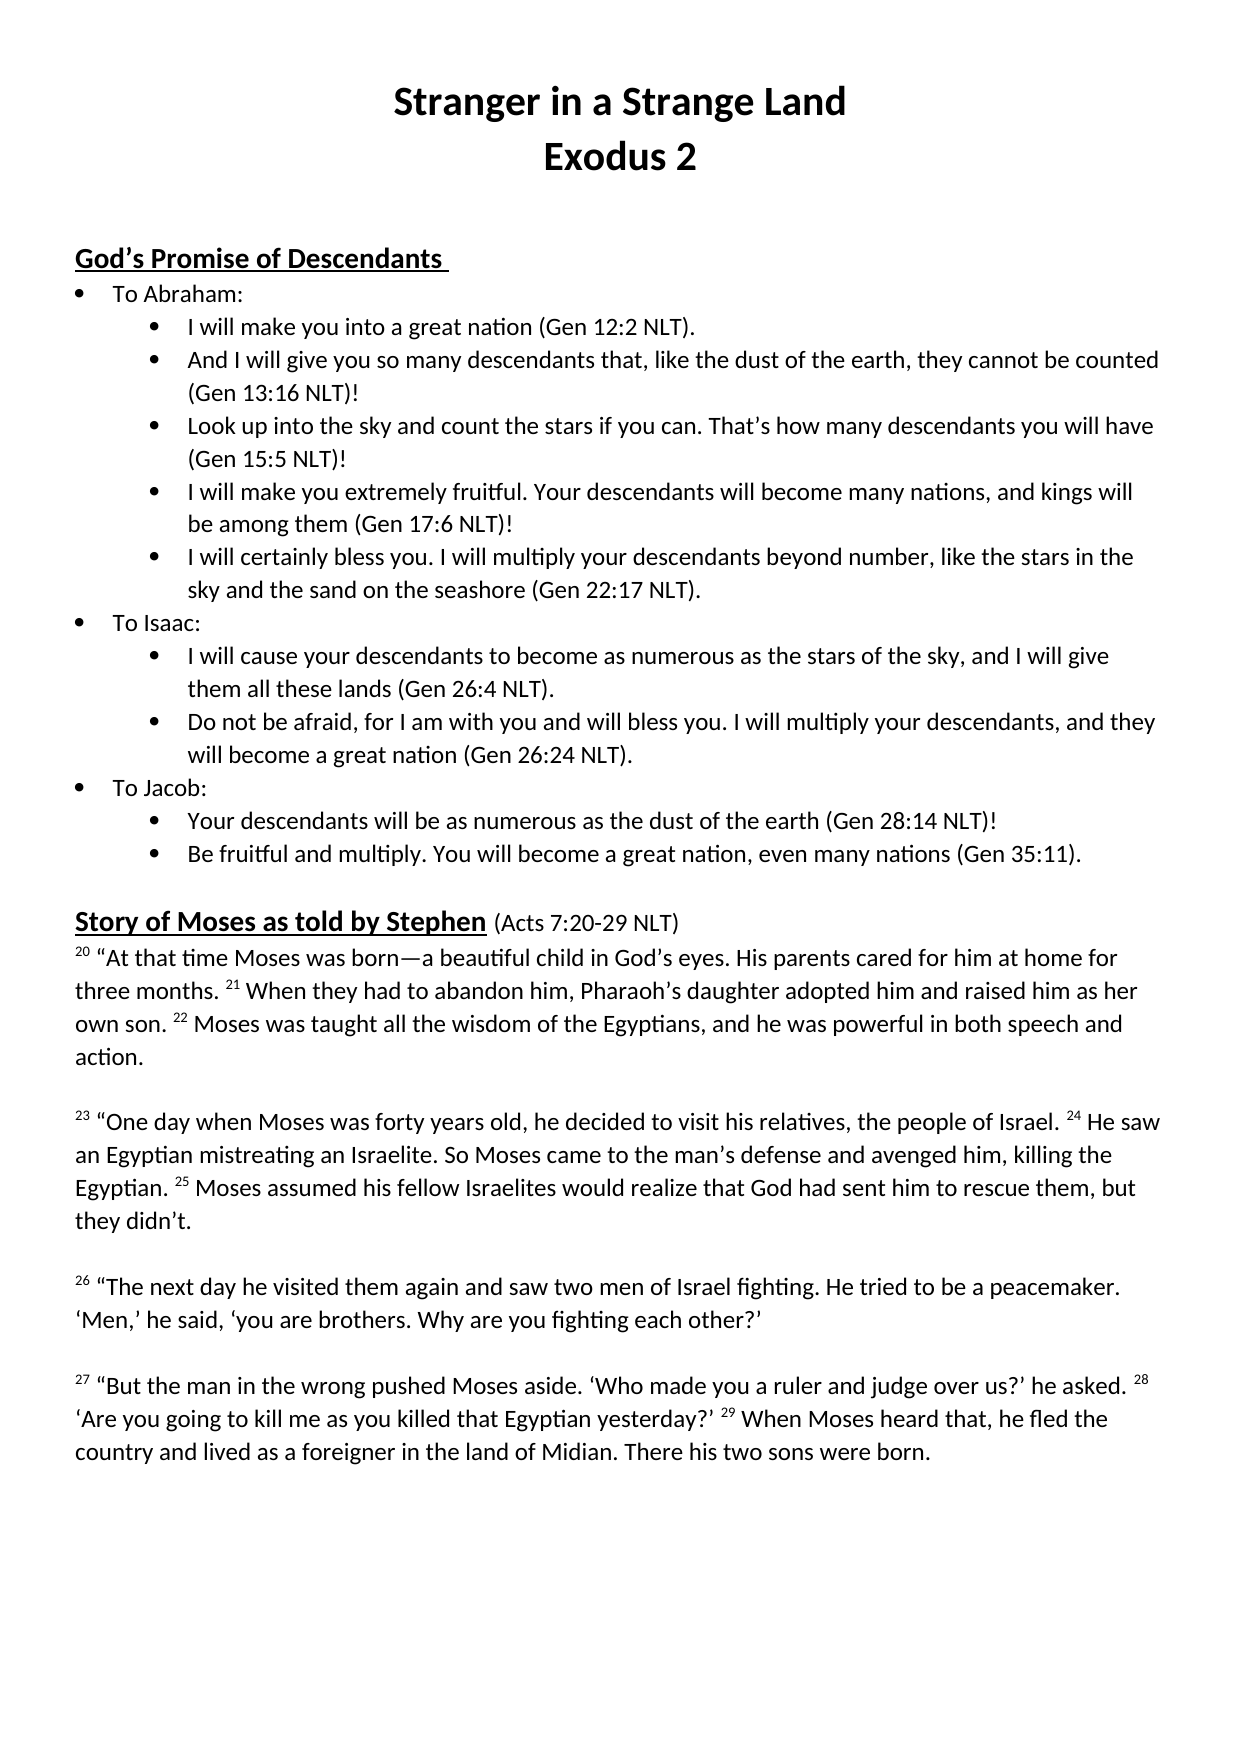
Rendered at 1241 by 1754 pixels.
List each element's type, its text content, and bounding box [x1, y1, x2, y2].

text 27 “But the man in the wrong pushed Moses aside. ‘Who made you a ruler and judge over us?’ he asked. 28 ‘Are you going to kill me as you killed that Egyptian yesterday?’ 29 When Moses heard that, he fled the country and lived as a foreigner in the land of Midian. There his two sons were born. [75, 1370, 1165, 1466]
list And I will give you so many descendants that, like the dust of the earth, they cannot be counted (Gen 13:16 NLT)! [150, 344, 1165, 407]
text Story of Moses as told by Stephen (Acts 7:20-29 NLT) [75, 903, 1165, 939]
text 26 “The next day he visited them again and saw two men of Israel fighting. He tried to be a peacemaker. ‘Men,’ he said, ‘you are brothers. Why are you fighting each other?’ [75, 1271, 1165, 1334]
list Your descendants will be as numerous as the dust of the earth (Gen 28:14 NLT)! [150, 805, 1165, 835]
list I will certainly bless you. I will multiply your descendants beyond number, like the stars in the sky and the sand on the seashore (Gen 22:17 NLT). [150, 541, 1165, 605]
text God’s Promise of Descendants [75, 240, 1165, 275]
text Exodus 2 [75, 130, 1165, 181]
list Be fruitful and multiply. You will become a great nation, even many nations (Gen 35:11). [150, 838, 1165, 868]
list I will cause your descendants to become as numerous as the stars of the sky, and I will give them all these lands (Gen 26:4 NLT). [150, 640, 1165, 704]
text 20 “At that time Moses was born—a beautiful child in God’s eyes. His parents cared for him at home for three months. 21 When they had to abandon him, Pharaoh’s daughter adopted him and raised him as her own son. 22 Moses was taught all the wisdom of the Egyptians, and he was powerful in both speech and action. [75, 942, 1165, 1071]
text Stranger in a Strange Land [75, 75, 1165, 126]
list I will make you extremely fruitful. Your descendants will become many nations, and kings will be among them (Gen 17:6 NLT)! [150, 476, 1165, 539]
text 23 “One day when Moses was forty years old, he decided to visit his relatives, the people of Israel. 24 He saw an Egyptian mistreating an Israelite. So Moses came to the man’s defense and avenged him, killing the Egyptian. 25 Moses assumed his fellow Israelites would realize that God had sent him to rescue them, but they didn’t. [75, 1107, 1165, 1236]
list I will make you into a great nation (Gen 12:2 NLT). [150, 311, 1165, 342]
list Do not be afraid, for I am with you and will bless you. I will multiply your descendants, and they will become a great nation (Gen 26:24 NLT). [150, 706, 1165, 769]
list To Jacob: [75, 772, 1165, 802]
list Look up into the sky and count the stars if you can. That’s how many descendants you will have (Gen 15:5 NLT)! [150, 410, 1165, 473]
list To Abraham: [75, 278, 1165, 309]
list To Isaac: [75, 607, 1165, 638]
